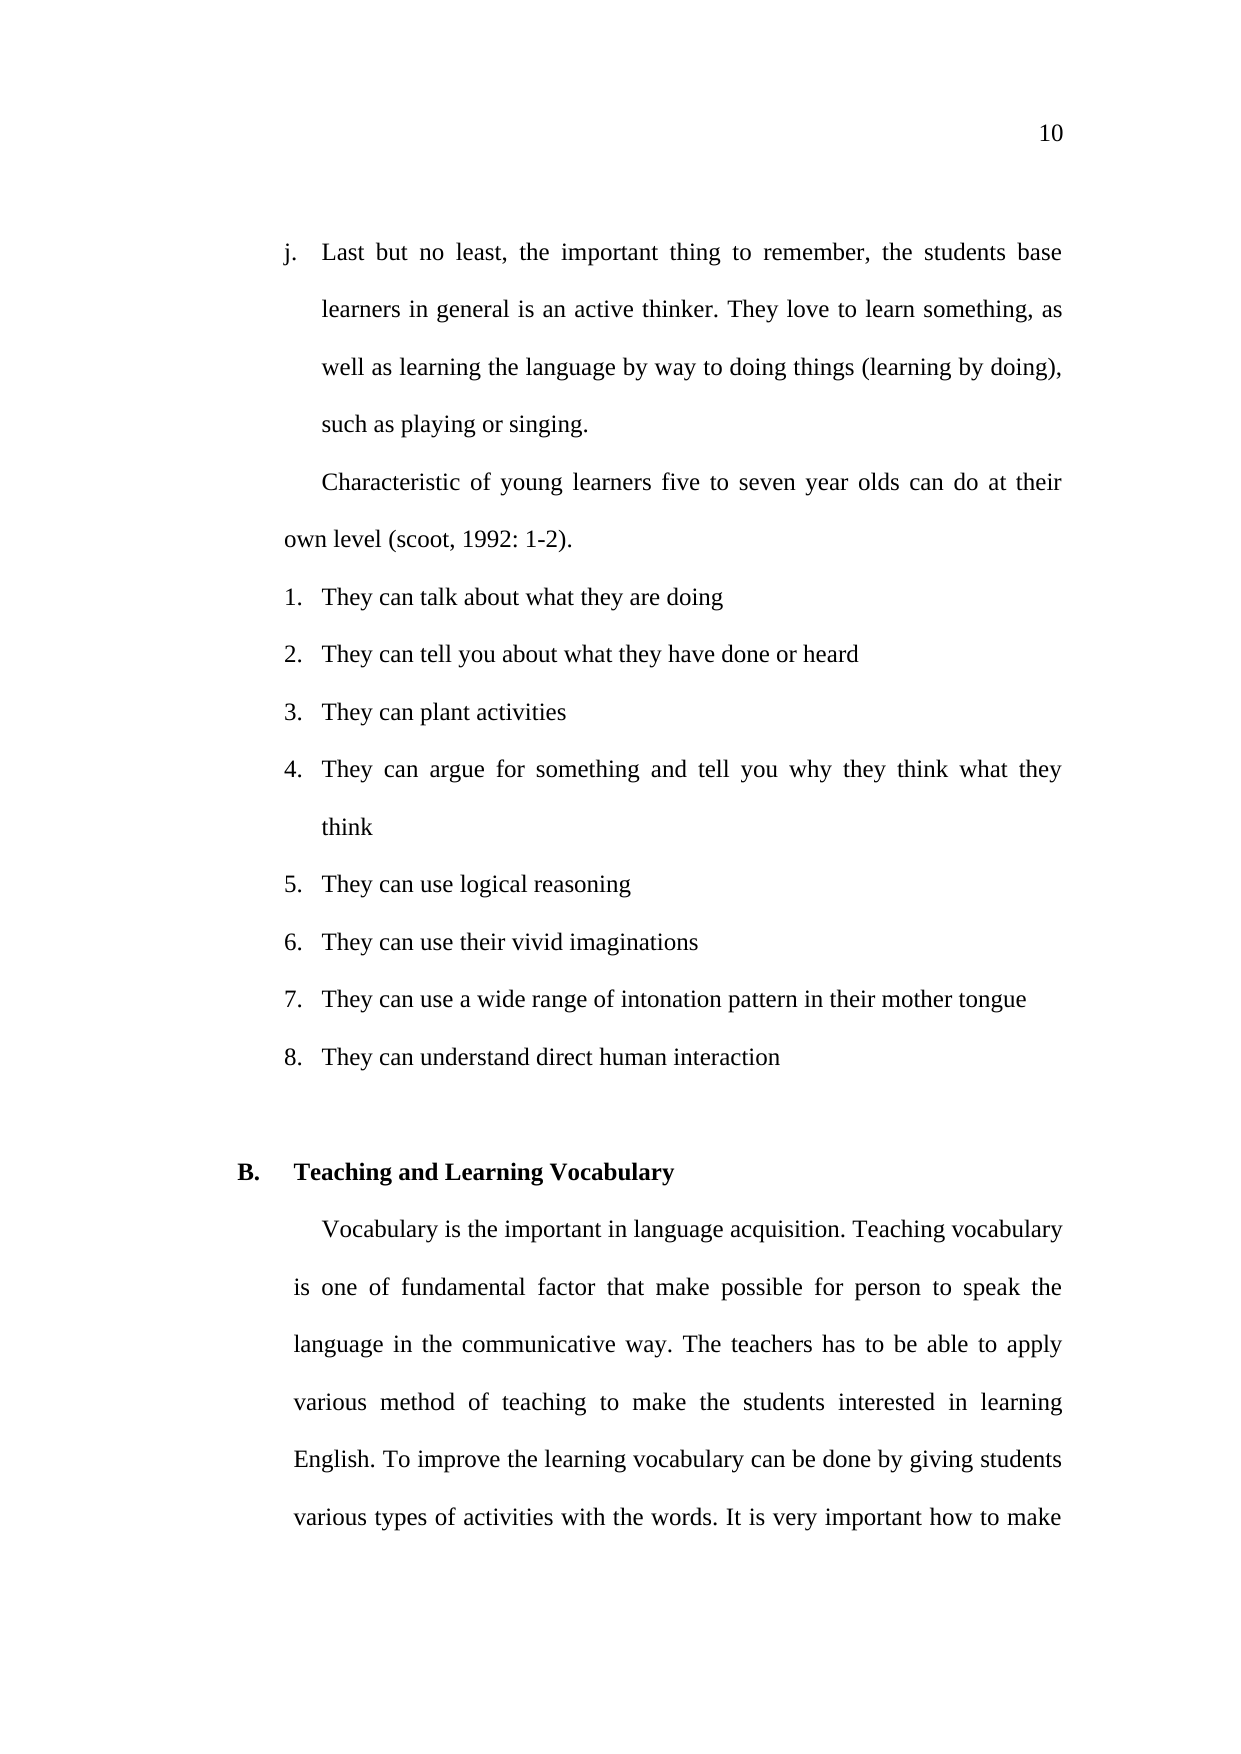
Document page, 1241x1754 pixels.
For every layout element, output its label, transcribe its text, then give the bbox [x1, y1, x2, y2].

list They can use their vivid imaginations [284, 927, 1063, 956]
list They can understand direct human interaction [284, 1042, 1063, 1071]
list Teaching and Learning Vocabulary [237, 1157, 1063, 1186]
list They can argue for something and tell you why they think what they think [284, 754, 1063, 841]
list They can tell you about what they have done or heard [284, 639, 1063, 668]
list They can plant activities [284, 697, 1063, 726]
list They can use logical reasoning [284, 869, 1063, 898]
list They can use a wide range of intonation pattern in their mother tongue [284, 984, 1063, 1013]
list Characteristic of young learners five to seven year olds can do at their own level (scoot, 1992: 1-2). [284, 467, 1063, 553]
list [293, 1214, 1063, 1531]
list Last but no least, the important thing to remember, the students base learners in general is an active thinker. They love to learn something, as well as learning the language by way to doing things (learning by doing), such as playing or singing. [284, 237, 1063, 438]
list They can talk about what they are doing [284, 582, 1063, 611]
